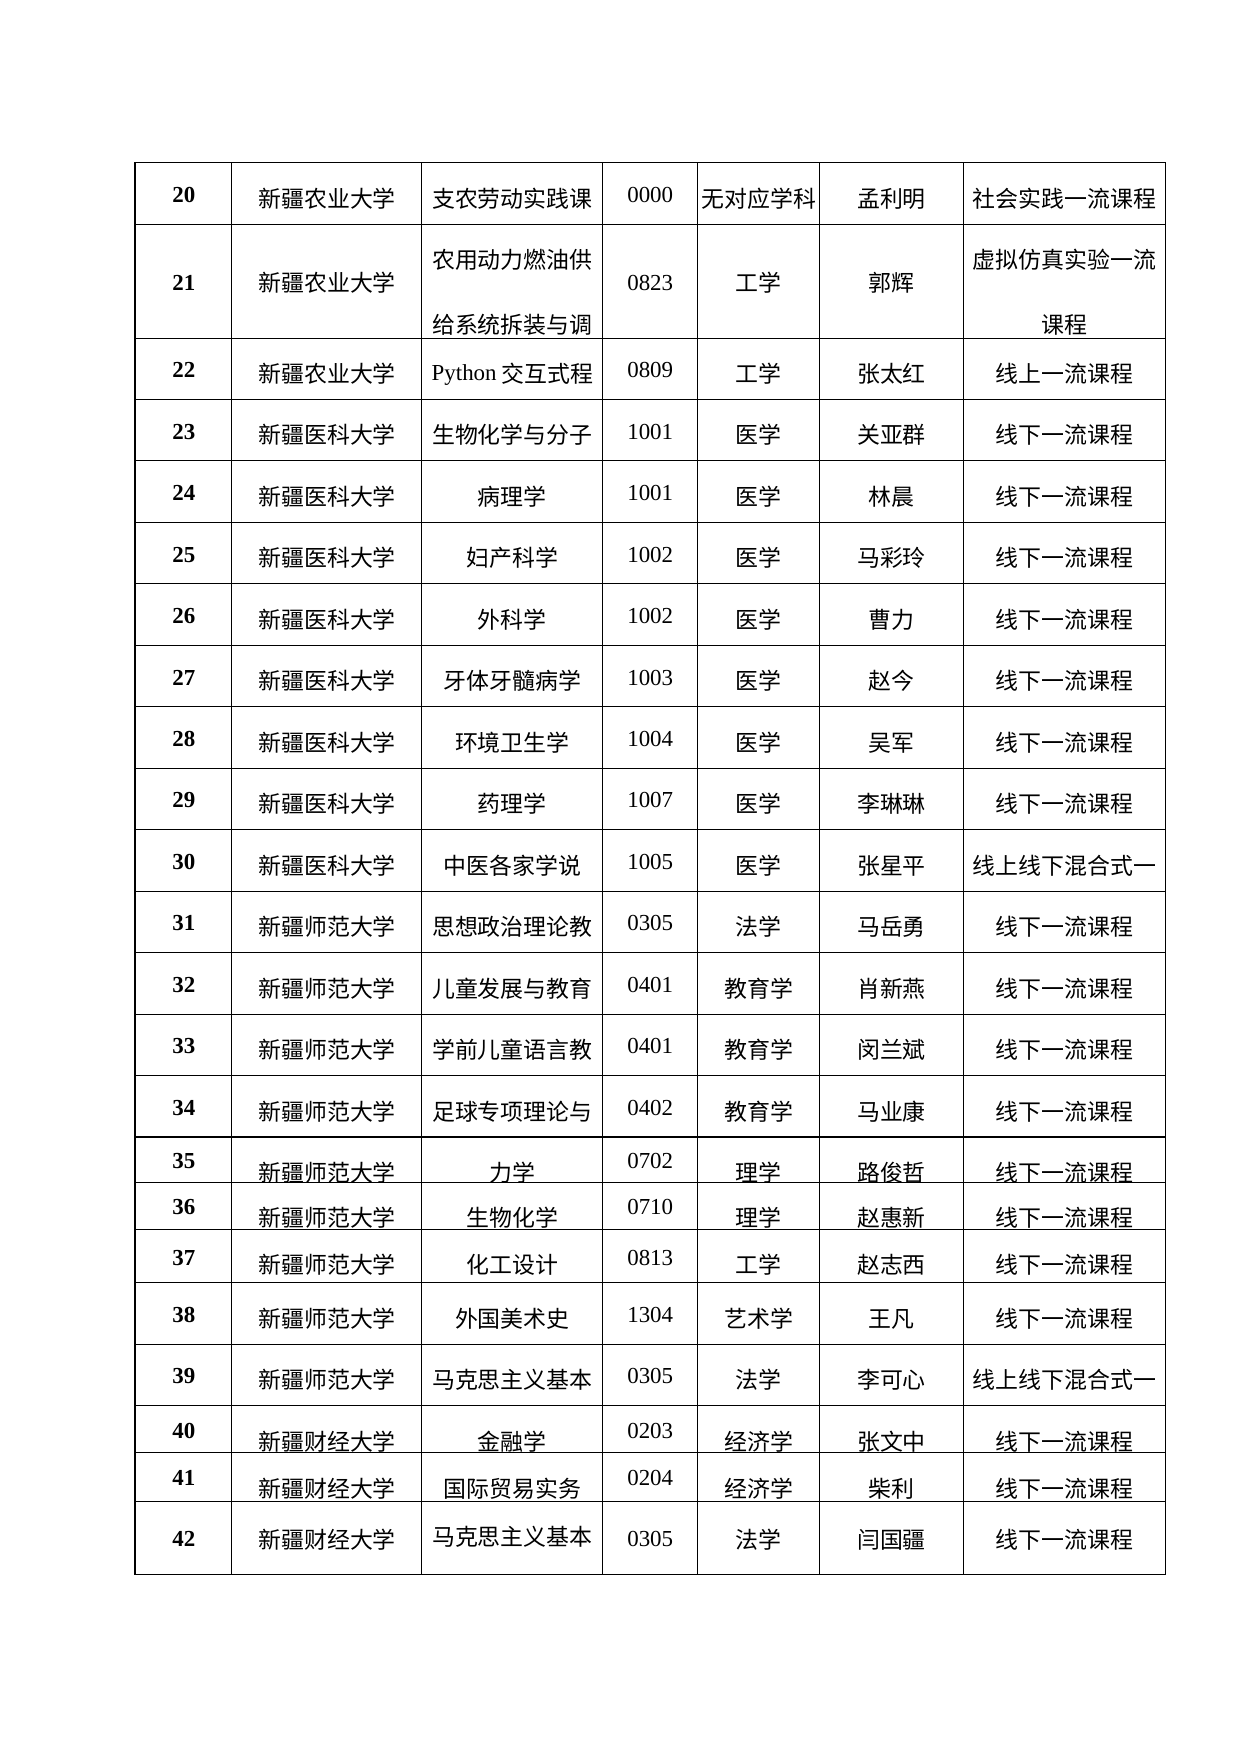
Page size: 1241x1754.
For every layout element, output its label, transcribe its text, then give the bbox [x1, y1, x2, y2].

table_cell 教育学 [698, 953, 819, 1013]
table_cell 39 [136, 1345, 231, 1405]
table_cell 30 [136, 830, 231, 891]
table_cell 经济学 [698, 1406, 819, 1452]
table_cell 1003 [603, 646, 697, 706]
table_cell 27 [136, 646, 231, 706]
table_cell 31 [136, 892, 231, 952]
table_cell 22 [136, 339, 231, 399]
table_cell 病理学 [422, 461, 602, 522]
table_cell 线下一流课程 [964, 892, 1165, 952]
table_cell 农用动力燃油供给系统拆装与调整虚拟仿真实验教学项目 [422, 225, 602, 337]
table_cell 化工设计 [422, 1230, 602, 1282]
table_cell 新疆师范大学 [232, 1015, 421, 1075]
table_cell 新疆师范大学 [232, 1345, 421, 1405]
table_cell 线下一流课程 [964, 523, 1165, 583]
table_cell 0702 [603, 1138, 697, 1182]
table_cell 肖新燕 [820, 953, 963, 1013]
table_cell 线下一流课程 [964, 1453, 1165, 1501]
table_cell 0305 [603, 1502, 697, 1574]
table_cell 理学 [698, 1138, 819, 1182]
table_cell 线下一流课程 [964, 1183, 1165, 1229]
table_cell 20 [136, 163, 231, 223]
table_cell 线下一流课程 [964, 769, 1165, 829]
table_cell 赵惠新 [820, 1183, 963, 1229]
table_cell 1002 [603, 523, 697, 583]
table_cell 0305 [603, 892, 697, 952]
table_cell 新疆医科大学 [232, 769, 421, 829]
table_cell 1304 [603, 1283, 697, 1344]
table_cell 线下一流课程 [964, 1502, 1165, 1574]
table_cell 线下一流课程 [964, 1138, 1165, 1182]
table_cell 路俊哲 [820, 1138, 963, 1182]
table_cell 25 [136, 523, 231, 583]
table_cell 郭辉 [820, 225, 963, 337]
table_cell 新疆医科大学 [232, 461, 421, 522]
table_cell 妇产科学 [422, 523, 602, 583]
table_cell 1005 [603, 830, 697, 891]
table_cell 0402 [603, 1076, 697, 1136]
table_cell 法学 [698, 1502, 819, 1574]
table_cell 医学 [698, 523, 819, 583]
table_cell 闫国疆 [820, 1502, 963, 1574]
table_cell 工学 [698, 1230, 819, 1282]
table_cell 0809 [603, 339, 697, 399]
table_cell 教育学 [698, 1015, 819, 1075]
table_cell 马岳勇 [820, 892, 963, 952]
table_cell 0000 [603, 163, 697, 223]
table_cell 0401 [603, 953, 697, 1013]
table_cell 法学 [698, 892, 819, 952]
table_cell 医学 [698, 584, 819, 645]
table_cell 柴利 [820, 1453, 963, 1501]
table_cell 40 [136, 1406, 231, 1452]
table_cell 学前儿童语言教育 [422, 1015, 602, 1075]
table_cell 34 [136, 1076, 231, 1136]
table_cell 37 [136, 1230, 231, 1282]
table_cell 0813 [603, 1230, 697, 1282]
table_cell 外国美术史 [422, 1283, 602, 1344]
table_cell 新疆医科大学 [232, 646, 421, 706]
table_cell 李琳琳 [820, 769, 963, 829]
table_cell 线下一流课程 [964, 400, 1165, 460]
table_cell 新疆财经大学 [232, 1502, 421, 1574]
table_cell 环境卫生学 [422, 707, 602, 768]
table_cell 1001 [603, 400, 697, 460]
table_cell 理学 [698, 1183, 819, 1229]
table_cell 线下一流课程 [964, 953, 1165, 1013]
table_cell 1002 [603, 584, 697, 645]
table_cell 马业康 [820, 1076, 963, 1136]
table_cell 工学 [698, 225, 819, 337]
table_cell 吴军 [820, 707, 963, 768]
table_cell 金融学 [422, 1406, 602, 1452]
table_cell 线上线下混合式一流课程 [964, 830, 1165, 891]
table_cell 中医各家学说 [422, 830, 602, 891]
table_cell 0305 [603, 1345, 697, 1405]
table_cell 新疆医科大学 [232, 707, 421, 768]
table_cell 张太红 [820, 339, 963, 399]
table_cell 曹力 [820, 584, 963, 645]
table_cell 张文中 [820, 1406, 963, 1452]
table_cell 医学 [698, 830, 819, 891]
table_cell 线下一流课程 [964, 1406, 1165, 1452]
table_cell 足球专项理论与实践课 [422, 1076, 602, 1136]
table_cell 无对应学科专业课程 [698, 163, 819, 223]
table_cell 新疆医科大学 [232, 830, 421, 891]
table_cell 药理学 [422, 769, 602, 829]
table_cell 王凡 [820, 1283, 963, 1344]
table_cell 林晨 [820, 461, 963, 522]
table_cell 张星平 [820, 830, 963, 891]
table_cell 0823 [603, 225, 697, 337]
table_cell 赵今 [820, 646, 963, 706]
table_cell 新疆师范大学 [232, 1183, 421, 1229]
table_cell 35 [136, 1138, 231, 1182]
table_cell 孟利明 [820, 163, 963, 223]
table_cell 李可心 [820, 1345, 963, 1405]
table_cell 线下一流课程 [964, 1283, 1165, 1344]
table_cell 新疆农业大学 [232, 225, 421, 337]
table_cell 23 [136, 400, 231, 460]
table_cell 线上一流课程 [964, 339, 1165, 399]
table_cell 1001 [603, 461, 697, 522]
table_cell 线下一流课程 [964, 1076, 1165, 1136]
table_cell 医学 [698, 461, 819, 522]
table_cell 新疆师范大学 [232, 1283, 421, 1344]
table_cell 国际贸易实务 [422, 1453, 602, 1501]
table_cell 马克思主义基本原理概论 [422, 1345, 602, 1405]
table_cell 线下一流课程 [964, 707, 1165, 768]
table_cell 赵志西 [820, 1230, 963, 1282]
table_cell 工学 [698, 339, 819, 399]
table_cell 经济学 [698, 1453, 819, 1501]
table_cell 新疆师范大学 [232, 892, 421, 952]
table_cell 29 [136, 769, 231, 829]
table_cell 新疆财经大学 [232, 1453, 421, 1501]
table_cell 新疆农业大学 [232, 163, 421, 223]
table_cell 生物化学 [422, 1183, 602, 1229]
table_cell 医学 [698, 646, 819, 706]
table_cell 线下一流课程 [964, 584, 1165, 645]
table_cell 艺术学 [698, 1283, 819, 1344]
table_cell 24 [136, 461, 231, 522]
table_cell 教育学 [698, 1076, 819, 1136]
table_cell 外科学 [422, 584, 602, 645]
table_cell 0710 [603, 1183, 697, 1229]
table_cell 线下一流课程 [964, 461, 1165, 522]
table_cell 0203 [603, 1406, 697, 1452]
table_cell 0204 [603, 1453, 697, 1501]
table_cell 41 [136, 1453, 231, 1501]
table_cell 线下一流课程 [964, 1230, 1165, 1282]
table_cell 马彩玲 [820, 523, 963, 583]
table_cell 支农劳动实践课 [422, 163, 602, 223]
table_cell 生物化学与分子生物学 [422, 400, 602, 460]
table_cell 42 [136, 1502, 231, 1574]
table_cell 28 [136, 707, 231, 768]
table_cell 法学 [698, 1345, 819, 1405]
table_cell 33 [136, 1015, 231, 1075]
table_cell 新疆医科大学 [232, 584, 421, 645]
table_cell 新疆师范大学 [232, 1138, 421, 1182]
table_cell 32 [136, 953, 231, 1013]
table_cell 医学 [698, 769, 819, 829]
table_cell 26 [136, 584, 231, 645]
table_cell 关亚群 [820, 400, 963, 460]
table_cell 儿童发展与教育心理学 [422, 953, 602, 1013]
table_cell 牙体牙髓病学 [422, 646, 602, 706]
table_cell 新疆财经大学 [232, 1406, 421, 1452]
table_cell 思想政治理论教学 [422, 892, 602, 952]
table_cell 新疆师范大学 [232, 953, 421, 1013]
table_cell 医学 [698, 400, 819, 460]
table_cell 马克思主义基本原理概论 [422, 1502, 602, 1574]
table_cell 新疆师范大学 [232, 1076, 421, 1136]
table_cell 1007 [603, 769, 697, 829]
table_cell 社会实践一流课程 [964, 163, 1165, 223]
table_cell 38 [136, 1283, 231, 1344]
table_cell 36 [136, 1183, 231, 1229]
table_cell 新疆医科大学 [232, 400, 421, 460]
table_cell 虚拟仿真实验一流课程 [964, 225, 1165, 337]
table_cell 医学 [698, 707, 819, 768]
table_cell 新疆师范大学 [232, 1230, 421, 1282]
table_cell 线上线下混合式一流课程 [964, 1345, 1165, 1405]
table_cell 线下一流课程 [964, 1015, 1165, 1075]
table_cell 力学 [422, 1138, 602, 1182]
table_cell 21 [136, 225, 231, 337]
table_cell 线下一流课程 [964, 646, 1165, 706]
table_cell 1004 [603, 707, 697, 768]
table_cell 新疆医科大学 [232, 523, 421, 583]
table_cell Python交互式程序设计导论 [422, 339, 602, 399]
table_cell 0401 [603, 1015, 697, 1075]
table_cell 闵兰斌 [820, 1015, 963, 1075]
table_cell 新疆农业大学 [232, 339, 421, 399]
